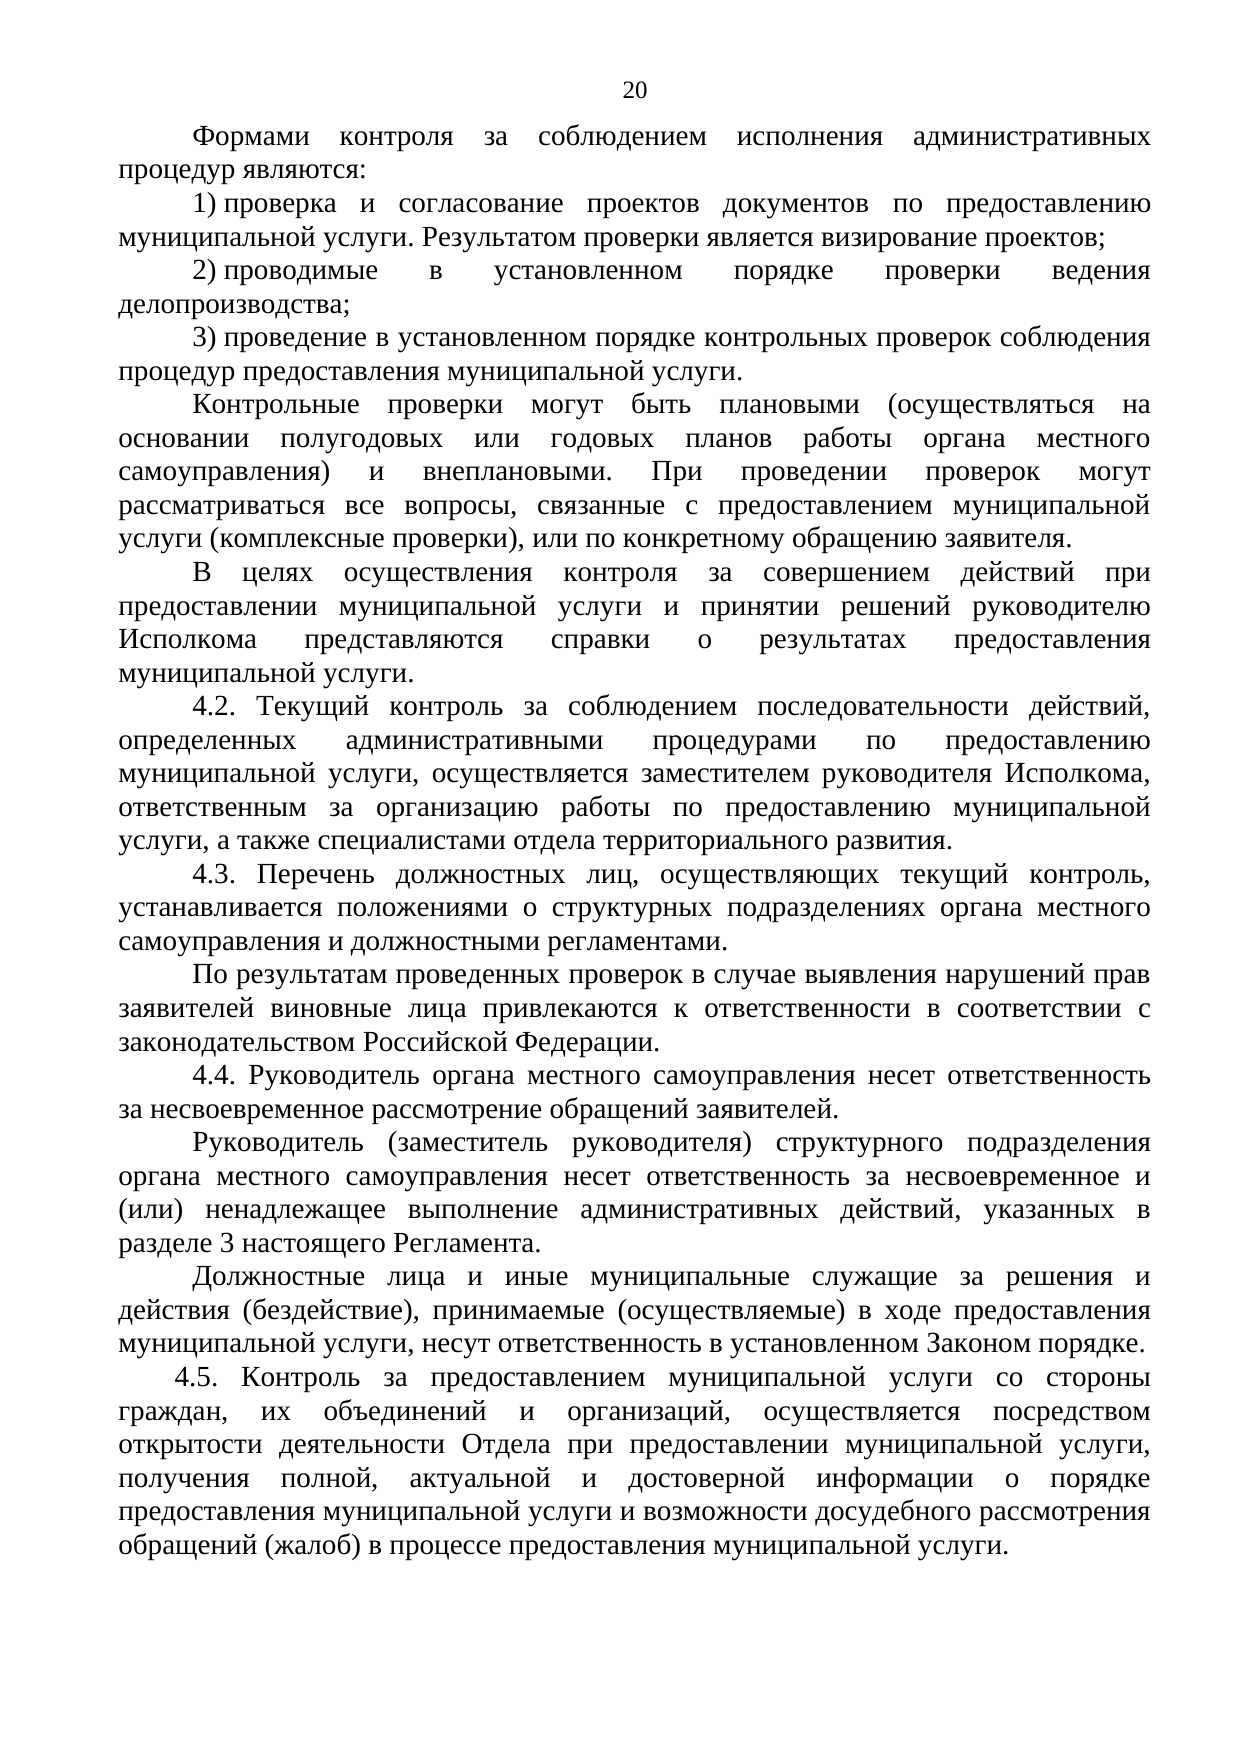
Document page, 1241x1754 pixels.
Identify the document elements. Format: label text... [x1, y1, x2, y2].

text В целях осуществления контроля за совершением действий при предоставлении муниципальной услуги и принятии решений руководителю Исполкома представляются справки о результатах предоставления муниципальной услуги. [118, 554, 1152, 688]
text 3) проведение в установленном порядке контрольных проверок соблюдения процедур предоставления муниципальной услуги. [118, 319, 1152, 386]
text По результатам проведенных проверок в случае выявления нарушений прав заявителей виновные лица привлекаются к ответственности в соответствии с законодательством Российской Федерации. [118, 957, 1152, 1057]
text 4.2. Текущий контроль за соблюдением последовательности действий, определенных административными процедурами по предоставлению муниципальной услуги, осуществляется заместителем руководителя Исполкома, ответственным за организацию работы по предоставлению муниципальной услуги, а также специалистами отдела территориального развития. [118, 688, 1152, 856]
text 4.3. Перечень должностных лиц, осуществляющих текущий контроль, устанавливается положениями о структурных подразделениях органа местного самоуправления и должностными регламентами. [118, 856, 1152, 957]
text Руководитель (заместитель руководителя) структурного подразделения органа местного самоуправления несет ответственность за несвоевременное и (или) ненадлежащее выполнение административных действий, указанных в разделе 3 настоящего Регламента. [118, 1124, 1152, 1258]
text Формами контроля за соблюдением исполнения административных процедур являются: [118, 118, 1152, 185]
text 4.5. Контроль за предоставлением муниципальной услуги со стороны граждан, их объединений и организаций, осуществляется посредством открытости деятельности Отдела при предоставлении муниципальной услуги, получения полной, актуальной и достоверной информации о порядке предоставления муниципальной услуги и возможности досудебного рассмотрения обращений (жалоб) в процессе предоставления муниципальной услуги. [118, 1359, 1152, 1560]
text 2) проводимые в установленном порядке проверки ведения делопроизводства; [118, 252, 1152, 319]
text Контрольные проверки могут быть плановыми (осуществляться на основании полугодовых или годовых планов работы органа местного самоуправления) и внеплановыми. При проведении проверок могут рассматриваться все вопросы, связанные с предоставлением муниципальной услуги (комплексные проверки), или по конкретному обращению заявителя. [118, 386, 1152, 554]
text Должностные лица и иные муниципальные служащие за решения и действия (бездействие), принимаемые (осуществляемые) в ходе предоставления муниципальной услуги, несут ответственность в установленном Законом порядке. [118, 1258, 1152, 1359]
text 4.4. Руководитель органа местного самоуправления несет ответственность за несвоевременное рассмотрение обращений заявителей. [118, 1057, 1152, 1124]
text 1) проверка и согласование проектов документов по предоставлению муниципальной услуги. Результатом проверки является визирование проектов; [118, 185, 1152, 252]
